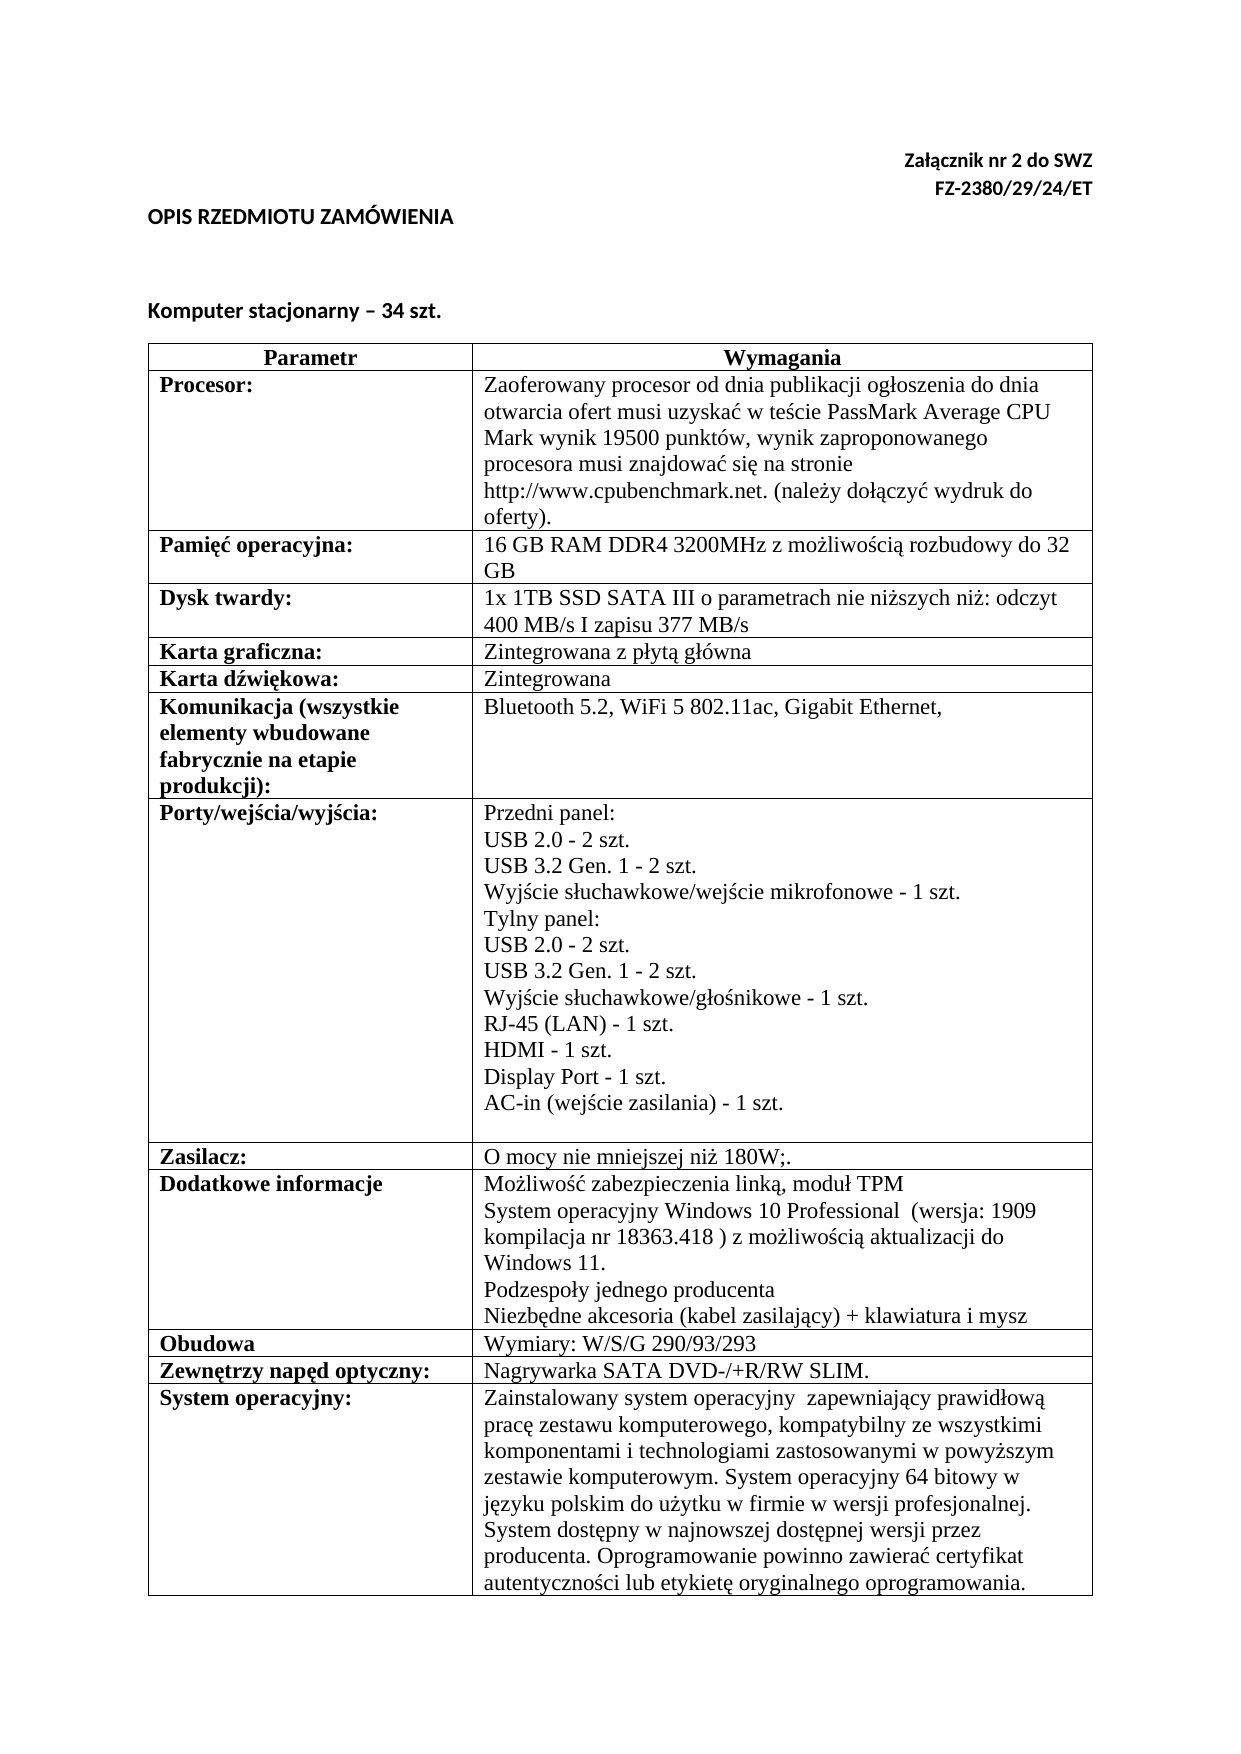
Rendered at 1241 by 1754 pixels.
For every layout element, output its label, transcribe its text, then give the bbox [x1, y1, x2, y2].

table_cell Wymiary: W/S/G 290/93/293 [473, 1330, 1092, 1356]
table_cell Karta dźwiękowa: [149, 666, 472, 692]
table_cell Nagrywarka SATA DVD-/+R/RW SLIM. [473, 1357, 1092, 1383]
table_header Parametr [149, 344, 472, 370]
table_cell Bluetooth 5.2, WiFi 5 802.11ac, Gigabit Ethernet, [473, 693, 1092, 798]
table_cell Zaoferowany procesor od dnia publikacji ogłoszenia do dnia otwarcia ofert musi uzyskać w teście PassMark Average CPU Mark wynik 19500 punktów, wynik zaproponowanego procesora musi znajdować się na stronie http://www.cpubenchmark.net. (należy dołączyć wydruk do oferty). [473, 371, 1092, 529]
text Załącznik nr 2 do SWZ [148, 148, 1093, 173]
table_cell Porty/wejścia/wyjścia: [149, 799, 472, 1142]
table_cell Dodatkowe informacje [149, 1170, 472, 1328]
table_cell O mocy nie mniejszej niż 180W;. [473, 1143, 1092, 1169]
table_cell Karta graficzna: [149, 638, 472, 664]
table_cell Obudowa [149, 1330, 472, 1356]
table_cell Zintegrowana z płytą główna [473, 638, 1092, 664]
text OPIS RZEDMIOTU ZAMÓWIENIA [148, 202, 1093, 230]
table_cell Zintegrowana [473, 666, 1092, 692]
table_cell 1x 1TB SSD SATA III o parametrach nie niższych niż: odczyt 400 MB/s I zapisu 377 MB/s [473, 584, 1092, 637]
text Komputer stacjonarny – 34 szt. [148, 296, 1093, 324]
table_cell Komunikacja (wszystkie elementy wbudowane fabrycznie na etapie produkcji): [149, 693, 472, 798]
table_cell Możliwość zabezpieczenia linką, moduł TPM System operacyjny Windows 10 Professional (wersja: 1909 kompilacja nr 18363.418 ) z możliwością aktualizacji do Windows 11. Podzespoły jednego producenta Niezbędne akcesoria (kabel zasilający) + klawiatura i mysz [473, 1170, 1092, 1328]
table_cell 16 GB RAM DDR4 3200MHz z możliwością rozbudowy do 32 GB [473, 531, 1092, 583]
table_cell Przedni panel: USB 2.0 - 2 szt. USB 3.2 Gen. 1 - 2 szt. Wyjście słuchawkowe/wejście mikrofonowe - 1 szt. Tylny panel: USB 2.0 - 2 szt. USB 3.2 Gen. 1 - 2 szt. Wyjście słuchawkowe/głośnikowe - 1 szt. RJ-45 (LAN) - 1 szt. HDMI - 1 szt. Display Port - 1 szt. AC-in (wejście zasilania) - 1 szt. [473, 799, 1092, 1142]
text FZ-2380/29/24/ET [148, 175, 1093, 200]
table_cell Procesor: [149, 371, 472, 529]
table_cell System operacyjny: [149, 1384, 472, 1595]
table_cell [473, 1384, 1092, 1595]
table_cell Dysk twardy: [149, 584, 472, 637]
table_cell Zewnętrzy napęd optyczny: [149, 1357, 472, 1383]
table_cell Zasilacz: [149, 1143, 472, 1169]
table_header Wymagania [473, 344, 1092, 370]
table_cell Pamięć operacyjna: [149, 531, 472, 583]
